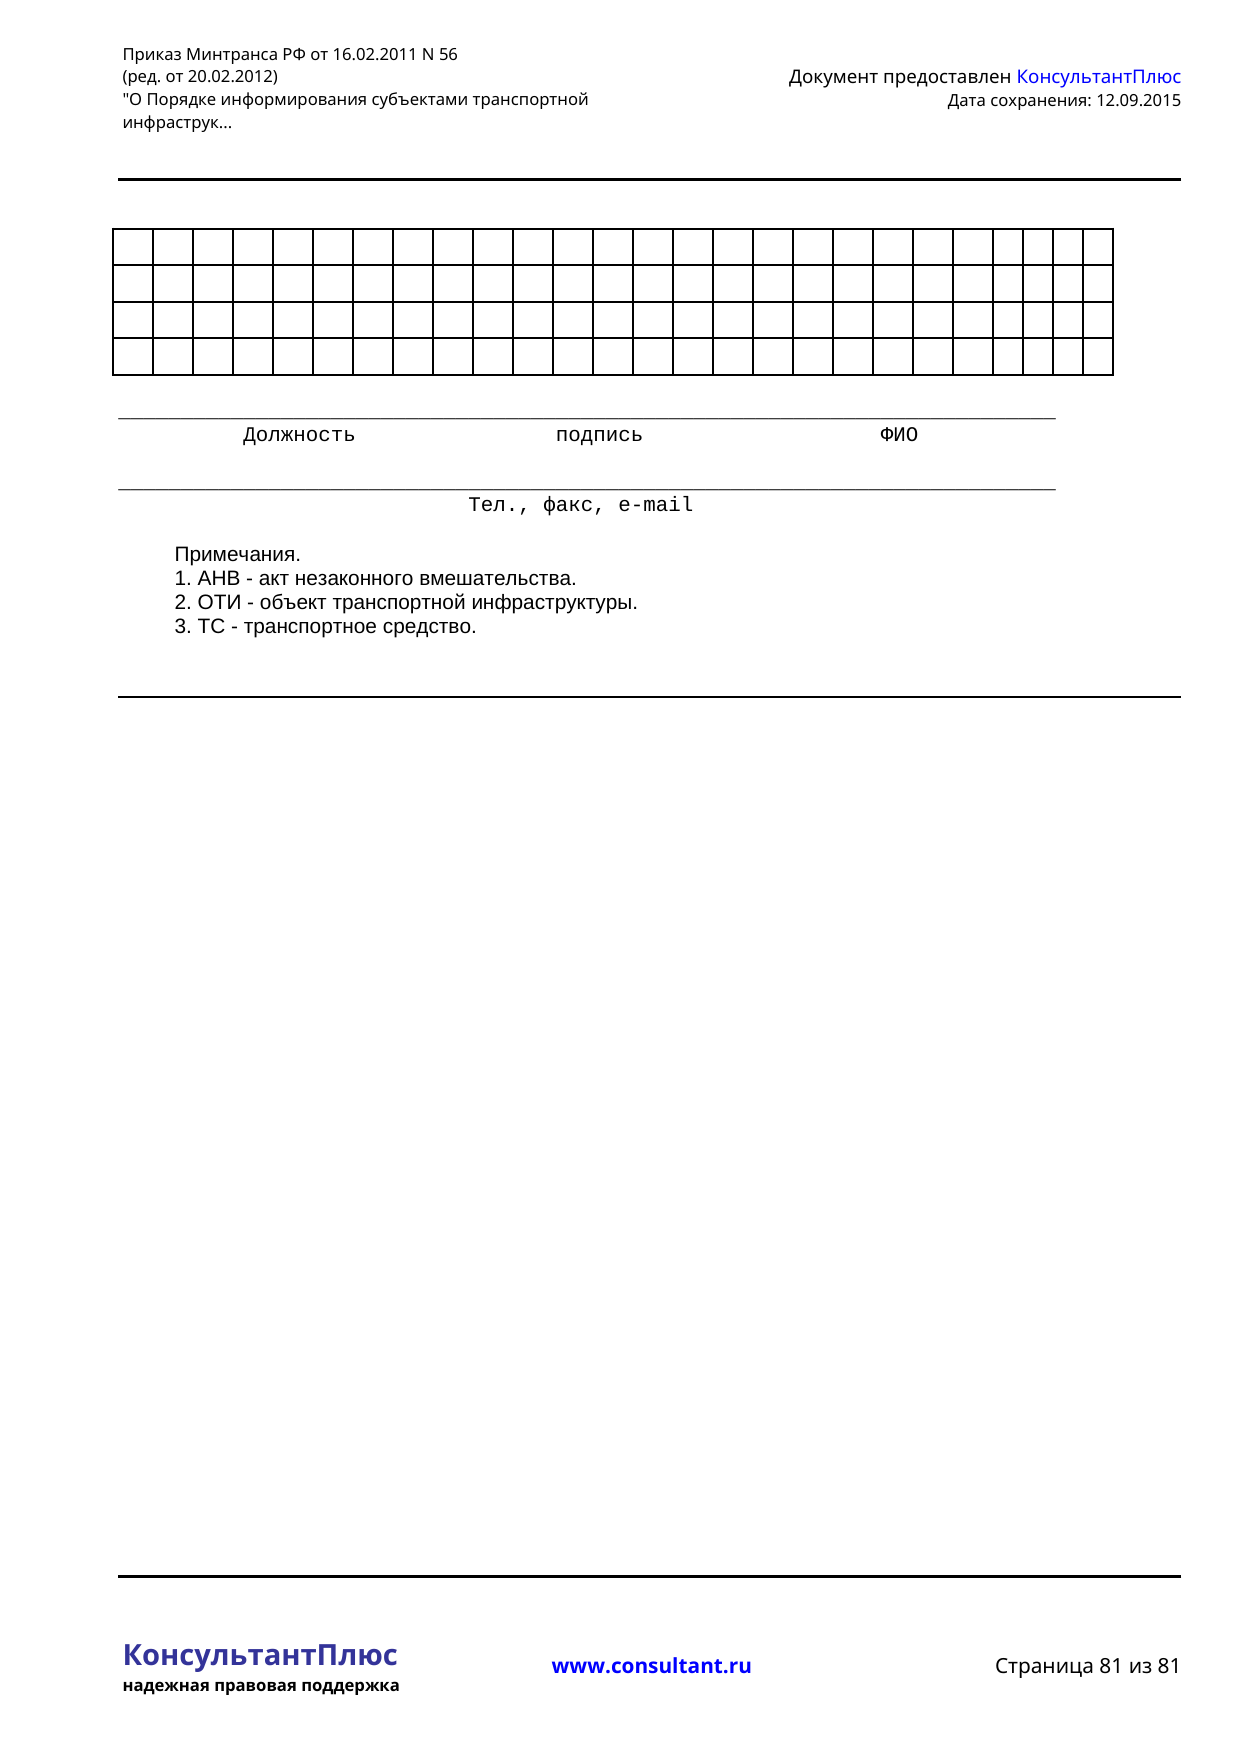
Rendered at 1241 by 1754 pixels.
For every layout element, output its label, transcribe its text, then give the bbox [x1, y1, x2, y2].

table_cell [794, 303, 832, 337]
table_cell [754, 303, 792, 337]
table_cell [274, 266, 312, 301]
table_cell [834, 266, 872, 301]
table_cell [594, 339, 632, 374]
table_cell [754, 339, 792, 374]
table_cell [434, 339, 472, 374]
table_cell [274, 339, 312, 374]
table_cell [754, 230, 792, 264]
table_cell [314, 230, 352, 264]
text Примечания. [118, 542, 1181, 566]
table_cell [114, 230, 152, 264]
text Должность подпись ФИО [118, 423, 1181, 447]
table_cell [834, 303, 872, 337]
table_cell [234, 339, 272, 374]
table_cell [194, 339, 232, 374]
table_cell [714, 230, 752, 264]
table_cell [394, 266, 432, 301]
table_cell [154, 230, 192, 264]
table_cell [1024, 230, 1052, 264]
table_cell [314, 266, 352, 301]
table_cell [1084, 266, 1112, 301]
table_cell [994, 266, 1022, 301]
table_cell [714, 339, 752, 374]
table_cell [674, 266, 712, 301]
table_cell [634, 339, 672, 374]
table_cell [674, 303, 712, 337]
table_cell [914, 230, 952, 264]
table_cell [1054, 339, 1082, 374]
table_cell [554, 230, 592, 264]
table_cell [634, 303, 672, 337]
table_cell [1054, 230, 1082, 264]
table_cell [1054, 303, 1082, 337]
text ___________________________________________________________________________ [118, 471, 1181, 494]
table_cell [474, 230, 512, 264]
text 2. ОТИ - объект транспортной инфраструктуры. [118, 590, 1181, 614]
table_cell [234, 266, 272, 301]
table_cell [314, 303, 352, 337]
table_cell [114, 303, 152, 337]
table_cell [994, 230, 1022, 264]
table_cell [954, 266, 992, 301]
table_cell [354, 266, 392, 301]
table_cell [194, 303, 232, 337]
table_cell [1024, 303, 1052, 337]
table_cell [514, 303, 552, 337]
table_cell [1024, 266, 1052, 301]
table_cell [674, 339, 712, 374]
text ___________________________________________________________________________ [118, 400, 1181, 423]
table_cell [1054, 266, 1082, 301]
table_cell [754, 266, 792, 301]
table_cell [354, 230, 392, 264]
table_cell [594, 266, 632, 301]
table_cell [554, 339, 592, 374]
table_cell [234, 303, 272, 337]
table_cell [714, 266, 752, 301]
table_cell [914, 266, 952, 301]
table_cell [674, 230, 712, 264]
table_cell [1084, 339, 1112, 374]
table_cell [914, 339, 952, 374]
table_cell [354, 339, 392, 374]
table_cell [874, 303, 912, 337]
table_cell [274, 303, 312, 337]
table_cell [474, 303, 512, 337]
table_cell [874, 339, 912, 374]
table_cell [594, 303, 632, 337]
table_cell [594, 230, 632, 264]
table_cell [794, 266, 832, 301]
text 3. ТС - транспортное средство. [118, 614, 1181, 638]
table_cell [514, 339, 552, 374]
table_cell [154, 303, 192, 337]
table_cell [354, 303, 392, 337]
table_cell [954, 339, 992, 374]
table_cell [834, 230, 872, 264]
text 1. АНВ - акт незаконного вмешательства. [118, 566, 1181, 590]
text Тел., факс, e-mail [118, 494, 1181, 518]
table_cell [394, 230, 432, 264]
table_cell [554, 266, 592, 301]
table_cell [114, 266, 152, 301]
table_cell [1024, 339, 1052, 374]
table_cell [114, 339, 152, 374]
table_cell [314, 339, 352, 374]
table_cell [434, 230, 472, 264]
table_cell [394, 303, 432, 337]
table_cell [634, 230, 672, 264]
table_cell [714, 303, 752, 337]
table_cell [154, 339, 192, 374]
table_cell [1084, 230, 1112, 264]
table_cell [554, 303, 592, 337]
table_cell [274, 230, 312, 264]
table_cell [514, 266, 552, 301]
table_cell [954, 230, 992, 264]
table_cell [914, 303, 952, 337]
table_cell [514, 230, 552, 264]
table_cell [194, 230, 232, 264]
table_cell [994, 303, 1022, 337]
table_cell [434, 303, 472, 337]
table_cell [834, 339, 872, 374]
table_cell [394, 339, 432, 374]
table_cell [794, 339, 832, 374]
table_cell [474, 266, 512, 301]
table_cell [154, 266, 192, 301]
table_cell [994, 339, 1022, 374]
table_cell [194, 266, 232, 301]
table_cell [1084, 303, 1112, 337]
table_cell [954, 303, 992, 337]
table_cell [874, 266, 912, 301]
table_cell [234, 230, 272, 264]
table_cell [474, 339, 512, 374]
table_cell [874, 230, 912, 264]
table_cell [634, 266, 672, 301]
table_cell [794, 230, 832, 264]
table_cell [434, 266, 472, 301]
